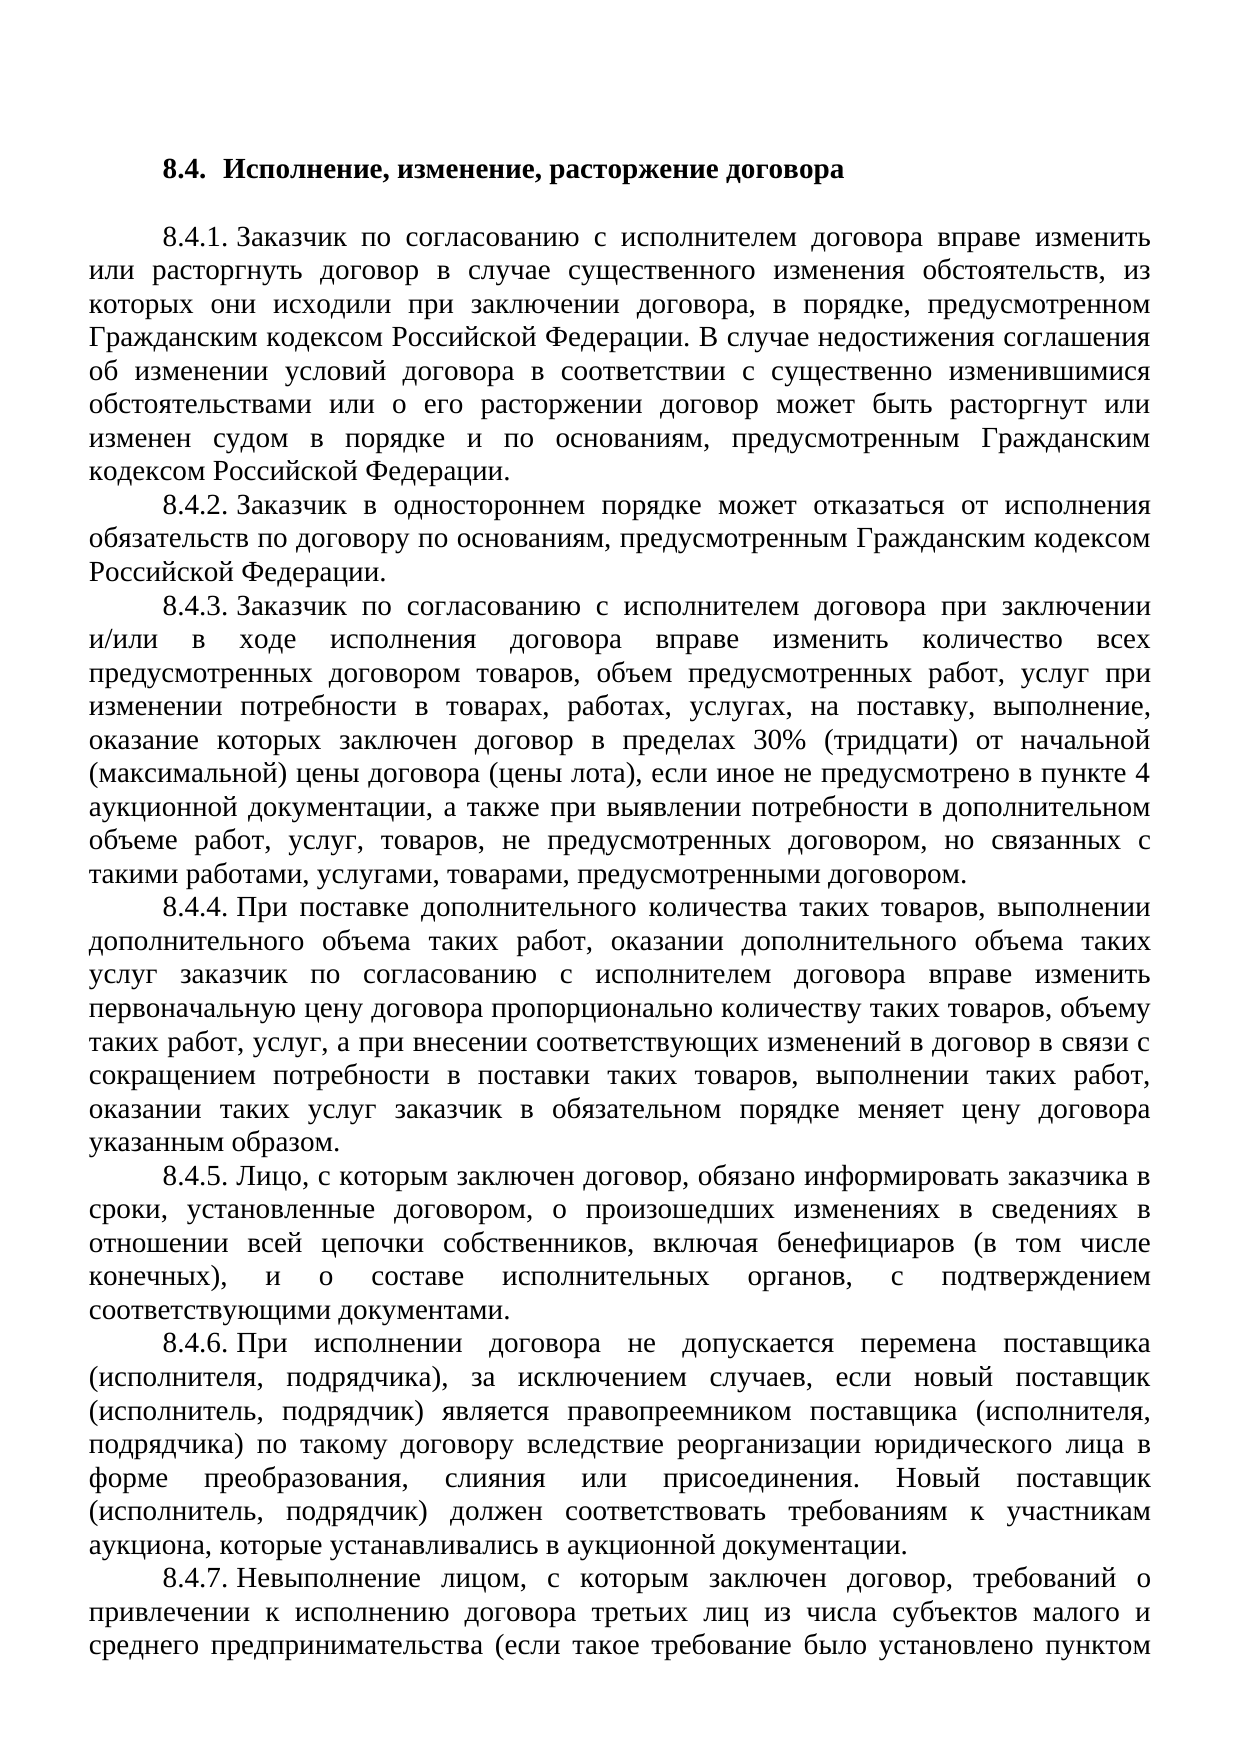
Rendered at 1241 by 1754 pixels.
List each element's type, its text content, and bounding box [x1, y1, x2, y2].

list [89, 1560, 1152, 1661]
subtitle Исполнение, изменение, расторжение договора [162, 152, 1152, 185]
list При исполнении договора не допускается перемена поставщика (исполнителя, подрядчика), за исключением случаев, если новый поставщик (исполнитель, подрядчик) является правопреемником поставщика (исполнителя, подрядчика) по такому договору вследствие реорганизации юридического лица в форме преобразования, слияния или присоединения. Новый поставщик (исполнитель, подрядчик) должен соответствовать требованиям к участникам аукциона, которые устанавливались в аукционной документации. [89, 1326, 1152, 1560]
list Заказчик по согласованию с исполнителем договора при заключении и/или в ходе исполнения договора вправе изменить количество всех предусмотренных договором товаров, объем предусмотренных работ, услуг при изменении потребности в товарах, работах, услугах, на поставку, выполнение, оказание которых заключен договор в пределах 30% (тридцати) от начальной (максимальной) цены договора (цены лота), если иное не предусмотрено в пункте 4 аукционной документации, а также при выявлении потребности в дополнительном объеме работ, услуг, товаров, не предусмотренных договором, но связанных с такими работами, услугами, товарами, предусмотренными договором. [89, 588, 1152, 889]
list Заказчик по согласованию с исполнителем договора вправе изменить или расторгнуть договор в случае существенного изменения обстоятельств, из которых они исходили при заключении договора, в порядке, предусмотренном Гражданским кодексом Российской Федерации. В случае недостижения соглашения об изменении условий договора в соответствии с существенно изменившимися обстоятельствами или о его расторжении договор может быть расторгнут или изменен судом в порядке и по основаниям, предусмотренным Гражданским кодексом Российской Федерации. [89, 219, 1152, 487]
list Заказчик в одностороннем порядке может отказаться от исполнения обязательств по договору по основаниям, предусмотренным Гражданским кодексом Российской Федерации. [89, 487, 1152, 588]
list При поставке дополнительного количества таких товаров, выполнении дополнительного объема таких работ, оказании дополнительного объема таких услуг заказчик по согласованию с исполнителем договора вправе изменить первоначальную цену договора пропорционально количеству таких товаров, объему таких работ, услуг, а при внесении соответствующих изменений в договор в связи с сокращением потребности в поставки таких товаров, выполнении таких работ, оказании таких услуг заказчик в обязательном порядке меняет цену договора указанным образом. [89, 889, 1152, 1158]
list Лицо, с которым заключен договор, обязано информировать заказчика в сроки, установленные договором, о произошедших изменениях в сведениях в отношении всей цепочки собственников, включая бенефициаров (в том числе конечных), и о составе исполнительных органов, с подтверждением соответствующими документами. [89, 1158, 1152, 1326]
